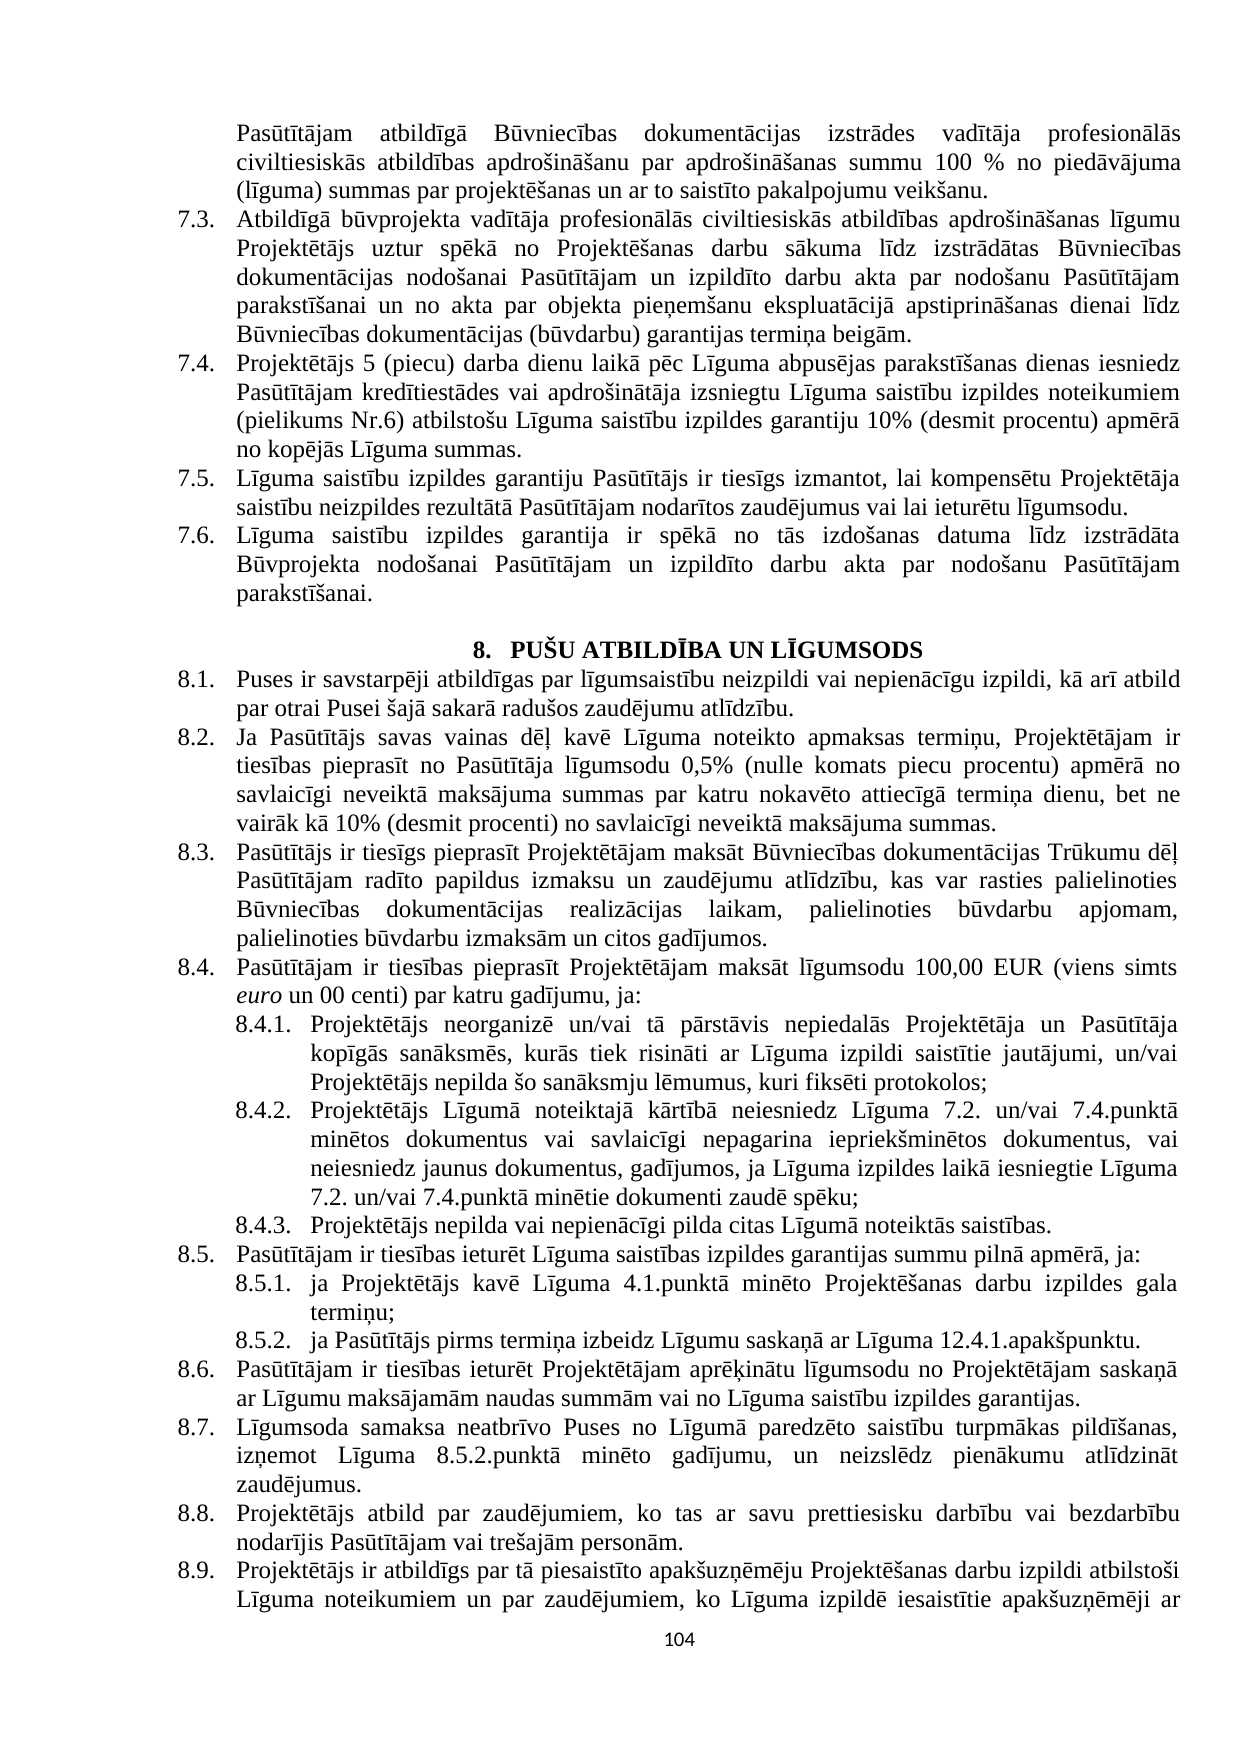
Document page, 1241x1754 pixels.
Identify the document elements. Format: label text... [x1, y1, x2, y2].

list ja Projektētājs kavē Līguma 4.1.punktā minēto Projektēšanas darbu izpildes gala termiņu; [235, 1268, 1178, 1326]
list Pasūtītājam ir tiesības ieturēt Projektētājam aprēķinātu līgumsodu no Projektētājam saskaņā ar Līgumu maksājamām naudas summām vai no Līguma saistību izpildes garantijas. [177, 1354, 1178, 1412]
list Līguma saistību izpildes garantija ir spēkā no tās izdošanas datuma līdz izstrādāta Būvprojekta nodošanai Pasūtītājam un izpildīto darbu akta par nodošanu Pasūtītājam parakstīšanai. [177, 521, 1181, 607]
list Projektētājs atbild par zaudējumiem, ko tas ar savu prettiesisku darbību vai bezdarbību nodarījis Pasūtītājam vai trešajām personām. [177, 1498, 1181, 1556]
list Līgumsoda samaksa neatbrīvo Puses no Līgumā paredzēto saistību turpmākas pildīšanas, izņemot Līguma 8.5.2.punktā minēto gadījumu, un neizslēdz pienākumu atlīdzināt zaudējumus. [177, 1412, 1178, 1498]
list Līguma saistību izpildes garantiju Pasūtītājs ir tiesīgs izmantot, lai kompensētu Projektētāja saistību neizpildes rezultātā Pasūtītājam nodarītos zaudējumus vai lai ieturētu līgumsodu. [177, 463, 1181, 521]
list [177, 118, 1181, 204]
list PUŠU ATBILDĪBA UN LĪGUMSODS [215, 636, 1181, 664]
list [177, 1556, 1181, 1613]
list Pasūtītājam ir tiesības pieprasīt Projektētājam maksāt līgumsodu 100,00 EUR (viens simts euro un 00 centi) par katru gadījumu, ja: [177, 952, 1178, 1009]
list Projektētājs 5 (piecu) darba dienu laikā pēc Līguma abpusējas parakstīšanas dienas iesniedz Pasūtītājam kredītiestādes vai apdrošinātāja izsniegtu Līguma saistību izpildes noteikumiem (pielikums Nr.6) atbilstošu Līguma saistību izpildes garantiju 10% (desmit procentu) apmērā no kopējās Līguma summas. [177, 348, 1181, 463]
list Projektētājs Līgumā noteiktajā kārtībā neiesniedz Līguma 7.2. un/vai 7.4.punktā minētos dokumentus vai savlaicīgi nepagarina iepriekšminētos dokumentus, vai neiesniedz jaunus dokumentus, gadījumos, ja Līguma izpildes laikā iesniegtie Līguma 7.2. un/vai 7.4.punktā minētie dokumenti zaudē spēku; [235, 1096, 1178, 1211]
list Projektētājs nepilda vai nepienācīgi pilda citas Līgumā noteiktās saistības. [235, 1211, 1181, 1239]
list Pasūtītājam ir tiesības ieturēt Līguma saistības izpildes garantijas summu pilnā apmērā, ja: [177, 1239, 1178, 1268]
list Projektētājs neorganizē un/vai tā pārstāvis nepiedalās Projektētāja un Pasūtītāja kopīgās sanāksmēs, kurās tiek risināti ar Līguma izpildi saistītie jautājumi, un/vai Projektētājs nepilda šo sanāksmju lēmumus, kuri fiksēti protokolos; [235, 1009, 1178, 1096]
list ja Pasūtītājs pirms termiņa izbeidz Līgumu saskaņā ar Līguma 12.4.1.apakšpunktu. [235, 1326, 1178, 1354]
list Pasūtītājs ir tiesīgs pieprasīt Projektētājam maksāt Būvniecības dokumentācijas Trūkumu dēļ Pasūtītājam radīto papildus izmaksu un zaudējumu atlīdzību, kas var rasties palielinoties Būvniecības dokumentācijas realizācijas laikam, palielinoties būvdarbu apjomam, palielinoties būvdarbu izmaksām un citos gadījumos. [177, 837, 1178, 952]
list Puses ir savstarpēji atbildīgas par līgumsaistību neizpildi vai nepienācīgu izpildi, kā arī atbild par otrai Pusei šajā sakarā radušos zaudējumu atlīdzību. [177, 664, 1181, 722]
list Atbildīgā būvprojekta vadītāja profesionālās civiltiesiskās atbildības apdrošināšanas līgumu Projektētājs uztur spēkā no Projektēšanas darbu sākuma līdz izstrādātas Būvniecības dokumentācijas nodošanai Pasūtītājam un izpildīto darbu akta par nodošanu Pasūtītājam parakstīšanai un no akta par objekta pieņemšanu ekspluatācijā apstiprināšanas dienai līdz Būvniecības dokumentācijas (būvdarbu) garantijas termiņa beigām. [177, 204, 1181, 348]
list Ja Pasūtītājs savas vainas dēļ kavē Līguma noteikto apmaksas termiņu, Projektētājam ir tiesības pieprasīt no Pasūtītāja līgumsodu 0,5% (nulle komats piecu procentu) apmērā no savlaicīgi neveiktā maksājuma summas par katru nokavēto attiecīgā termiņa dienu, bet ne vairāk kā 10% (desmit procenti) no savlaicīgi neveiktā maksājuma summas. [177, 722, 1181, 837]
